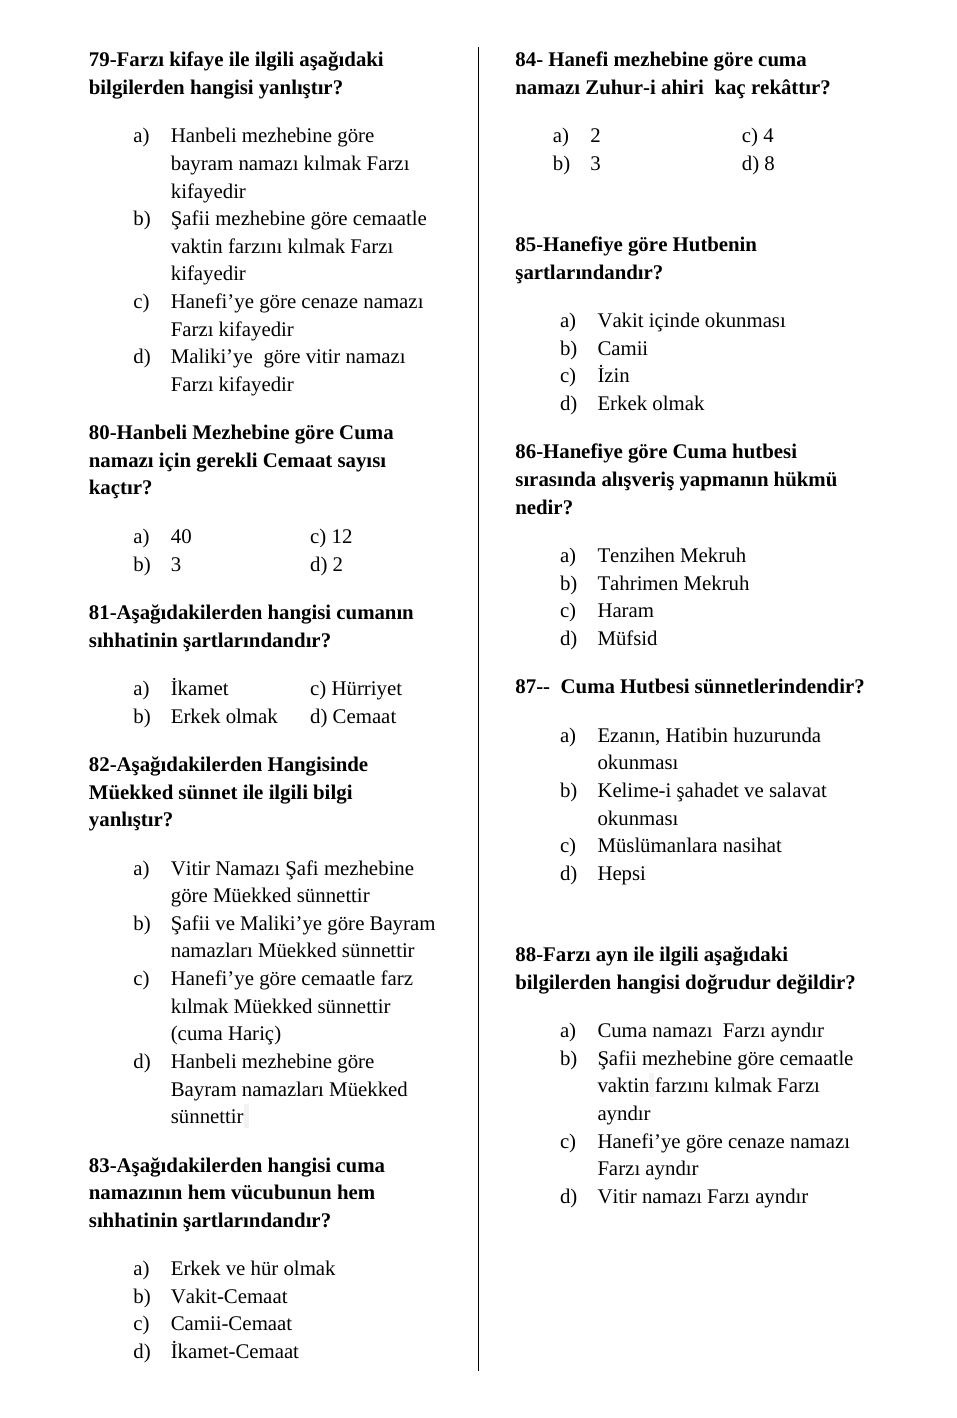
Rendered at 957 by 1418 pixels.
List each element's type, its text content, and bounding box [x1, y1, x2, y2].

list Müfsid [560, 626, 868, 650]
list Camii-Cemaat [133, 1311, 441, 1335]
list Erkek olmak d) Cemaat [133, 703, 441, 728]
list Maliki’ye göre vitir namazı Farzı kifayedir [133, 344, 441, 396]
list 2 c) 4 [553, 123, 868, 147]
list Vakit içinde okunması [560, 308, 868, 332]
list İkamet c) Hürriyet [133, 676, 441, 700]
list Vitir namazı Farzı ayndır [560, 1184, 868, 1208]
text 80-Hanbeli Mezhebine göre Cuma namazı için gerekli Cemaat sayısı kaçtır? [89, 420, 441, 499]
list Şafii mezhebine göre cemaatle vaktin farzını kılmak Farzı ayndır [560, 1046, 868, 1125]
list İzin [560, 363, 868, 387]
list Cuma namazı Farzı ayndır [560, 1018, 868, 1042]
list Hanefi’ye göre cenaze namazı Farzı ayndır [560, 1128, 868, 1180]
text 84- Hanefi mezhebine göre cuma namazı Zuhur-i ahiri kaç rekâttır? [515, 47, 868, 99]
list 3 d) 8 [553, 151, 868, 207]
text 86-Hanefiye göre Cuma hutbesi sırasında alışveriş yapmanın hükmü nedir? [515, 439, 868, 519]
list Müslümanlara nasihat [560, 833, 868, 857]
list Şafii mezhebine göre cemaatle vaktin farzını kılmak Farzı kifayedir [133, 206, 441, 285]
list Erkek olmak [560, 391, 868, 415]
list Hanbeli mezhebine göre Bayram namazları Müekked sünnettir [133, 1049, 441, 1128]
text 88-Farzı ayn ile ilgili aşağıdaki bilgilerden hangisi doğrudur değildir? [515, 942, 868, 994]
list Camii [560, 336, 868, 360]
list Haram [560, 598, 868, 622]
list Vitir Namazı Şafi mezhebine göre Müekked sünnettir [133, 856, 441, 907]
list Hepsi [560, 861, 868, 917]
list Erkek ve hür olmak [133, 1256, 441, 1280]
text 83-Aşağıdakilerden hangisi cuma namazının hem vücubunun hem sıhhatinin şartlarındandır? [89, 1152, 441, 1232]
text 79-Farzı kifaye ile ilgili aşağıdaki bilgilerden hangisi yanlıştır? [89, 47, 441, 99]
text 81-Aşağıdakilerden hangisi cumanın sıhhatinin şartlarındandır? [89, 600, 441, 652]
list 40 c) 12 [133, 524, 441, 548]
list İkamet-Cemaat [133, 1339, 441, 1363]
list Şafii ve Maliki’ye göre Bayram namazları Müekked sünnettir [133, 911, 441, 962]
list 3 d) 2 [133, 551, 441, 576]
list Tahrimen Mekruh [560, 571, 868, 595]
text 85-Hanefiye göre Hutbenin şartlarındandır? [515, 232, 868, 284]
list Hanbeli mezhebine göre bayram namazı kılmak Farzı kifayedir [133, 123, 441, 203]
list Vakit-Cemaat [133, 1284, 441, 1308]
list Ezanın, Hatibin huzurunda okunması [560, 723, 868, 774]
text 82-Aşağıdakilerden Hangisinde Müekked sünnet ile ilgili bilgi yanlıştır? [89, 752, 441, 831]
list Kelime-i şahadet ve salavat okunması [560, 778, 868, 830]
list Hanefi’ye göre cemaatle farz kılmak Müekked sünnettir (cuma Hariç) [133, 966, 441, 1045]
text 87-- Cuma Hutbesi sünnetlerindendir? [515, 674, 868, 698]
list Tenzihen Mekruh [560, 543, 868, 567]
list Hanefi’ye göre cenaze namazı Farzı kifayedir [133, 289, 441, 341]
